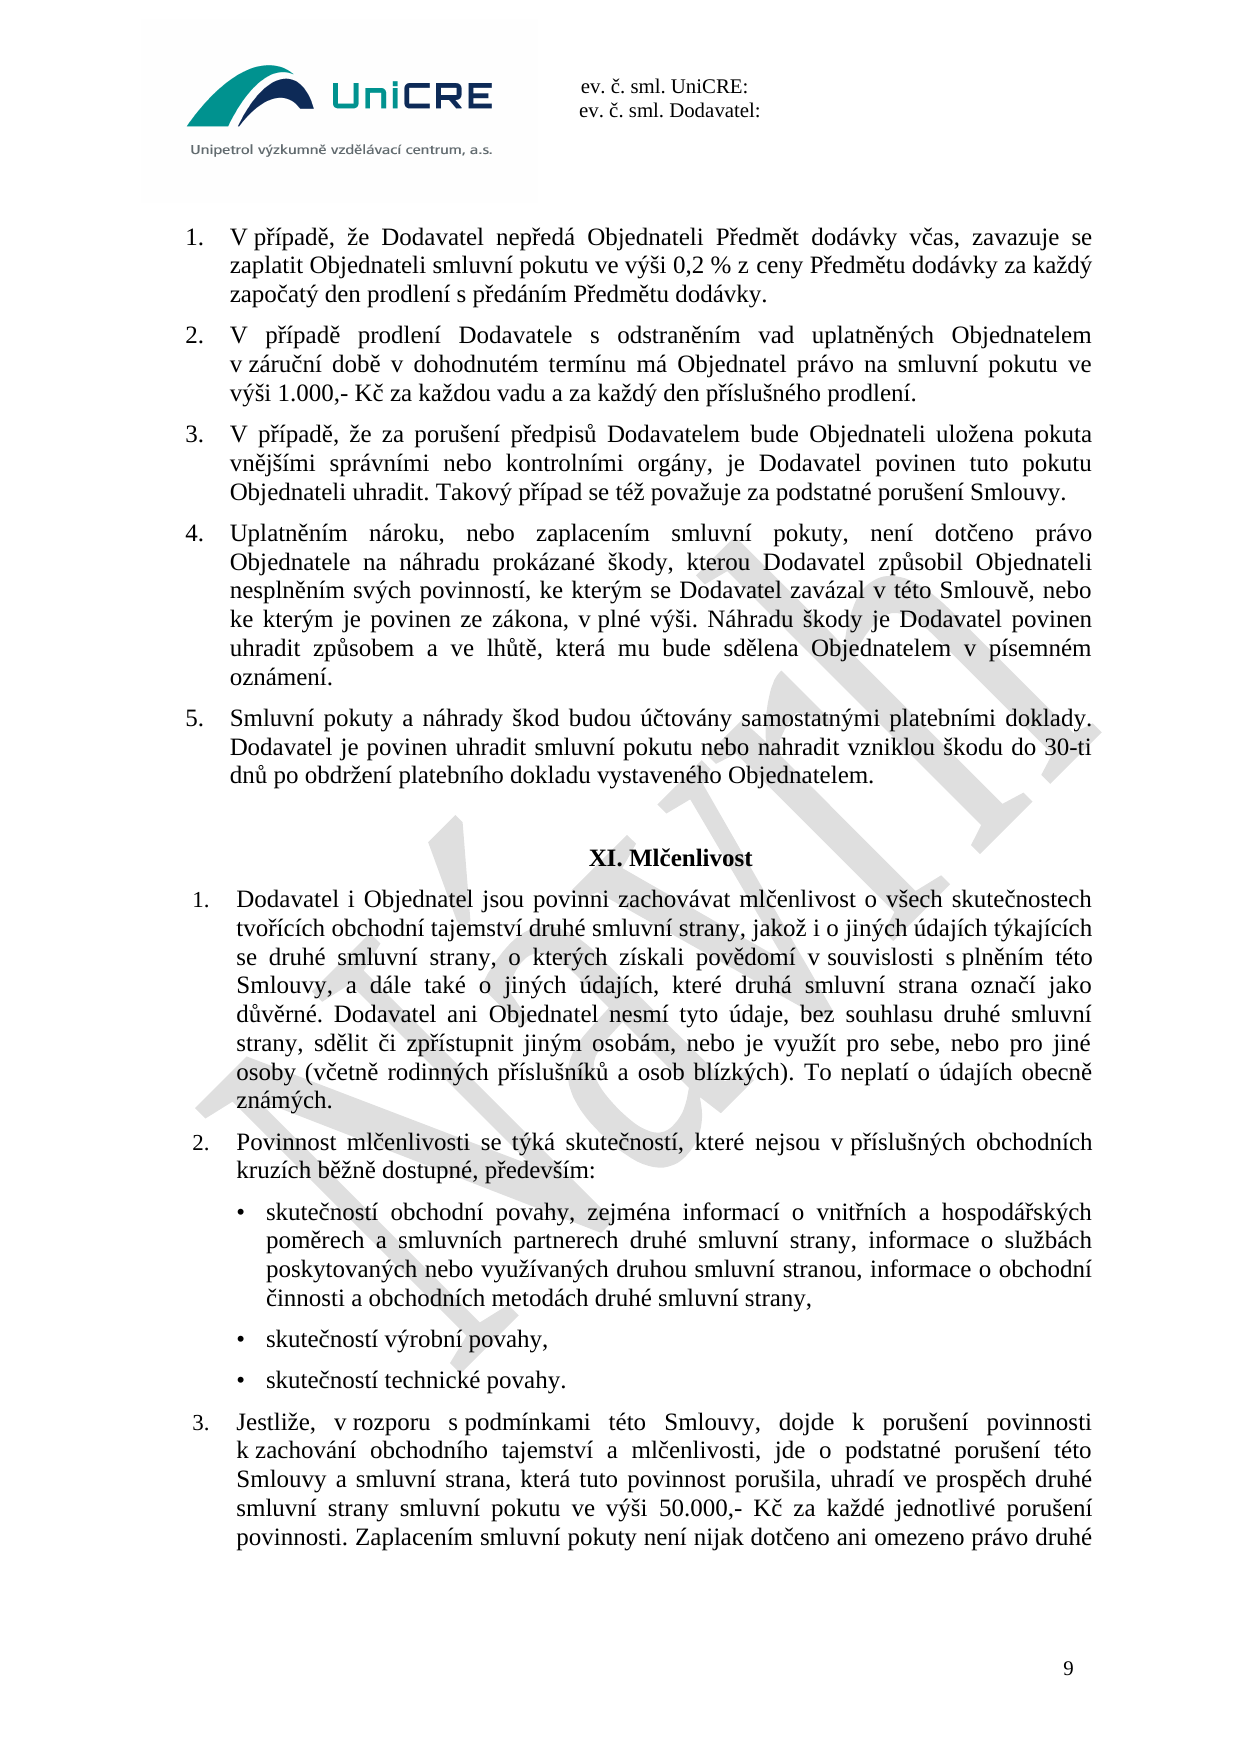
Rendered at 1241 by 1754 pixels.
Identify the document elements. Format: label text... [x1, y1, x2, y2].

list Dodavatel i Objednatel jsou povinni zachovávat mlčenlivost o všech skutečnostech tvořících obchodní tajemství druhé smluvní strany, jakož i o jiných údajích týkajících se druhé smluvní strany, o kterých získali povědomí v souvislosti s plněním této Smlouvy, a dále také o jiných údajích, které druhá smluvní strana označí jako důvěrné. Dodavatel ani Objednatel nesmí tyto údaje, bez souhlasu druhé smluvní strany, sdělit či zpřístupnit jiným osobám, nebo je využít pro sebe, nebo pro jiné osoby (včetně rodinných příslušníků a osob blízkých). To neplatí o údajích obecně známých. [192, 884, 1093, 1114]
list V případě, že za porušení předpisů Dodavatelem bude Objednateli uložena pokuta vnějšími správními nebo kontrolními orgány, je Dodavatel povinen tuto pokutu Objednateli uhradit. Takový případ se též považuje za podstatné porušení Smlouvy. [185, 419, 1093, 505]
list Povinnost mlčenlivosti se týká skutečností, které nejsou v příslušných obchodních kruzích běžně dostupné, především: [192, 1127, 1093, 1184]
text • skutečností technické povahy. [236, 1365, 1093, 1394]
list V případě, že Dodavatel nepředá Objednateli Předmět dodávky včas, zavazuje se zaplatit Objednateli smluvní pokutu ve výši 0,2 % z ceny Předmětu dodávky za každý započatý den prodlení s předáním Předmětu dodávky. [185, 222, 1093, 308]
list Smluvní pokuty a náhrady škod budou účtovány samostatnými platebními doklady. Dodavatel je povinen uhradit smluvní pokutu nebo nahradit vzniklou škodu do 30-ti dnů po obdržení platebního dokladu vystaveného Objednatelem. [185, 703, 1093, 789]
text • skutečností výrobní povahy, [236, 1324, 1093, 1353]
list V případě prodlení Dodavatele s odstraněním vad uplatněných Objednatelem v záruční době v dohodnutém termínu má Objednatel právo na smluvní pokutu ve výši 1.000,- Kč za každou vadu a za každý den příslušného prodlení. [185, 320, 1093, 407]
list Uplatněním nároku, nebo zaplacením smluvní pokuty, není dotčeno právo Objednatele na náhradu prokázané škody, kterou Dodavatel způsobil Objednateli nesplněním svých povinností, ke kterým se Dodavatel zavázal v této Smlouvě, nebo ke kterým je povinen ze zákona, v plné výši. Náhradu škody je Dodavatel povinen uhradit způsobem a ve lhůtě, která mu bude sdělena Objednatelem v písemném oznámení. [185, 518, 1093, 690]
text XI. Mlčenlivost [248, 843, 1093, 872]
text • skutečností obchodní povahy, zejména informací o vnitřních a hospodářských poměrech a smluvních partnerech druhé smluvní strany, informace o službách poskytovaných nebo využívaných druhou smluvní stranou, informace o obchodní činnosti a obchodních metodách druhé smluvní strany, [236, 1197, 1093, 1312]
picture [140, 19, 538, 203]
